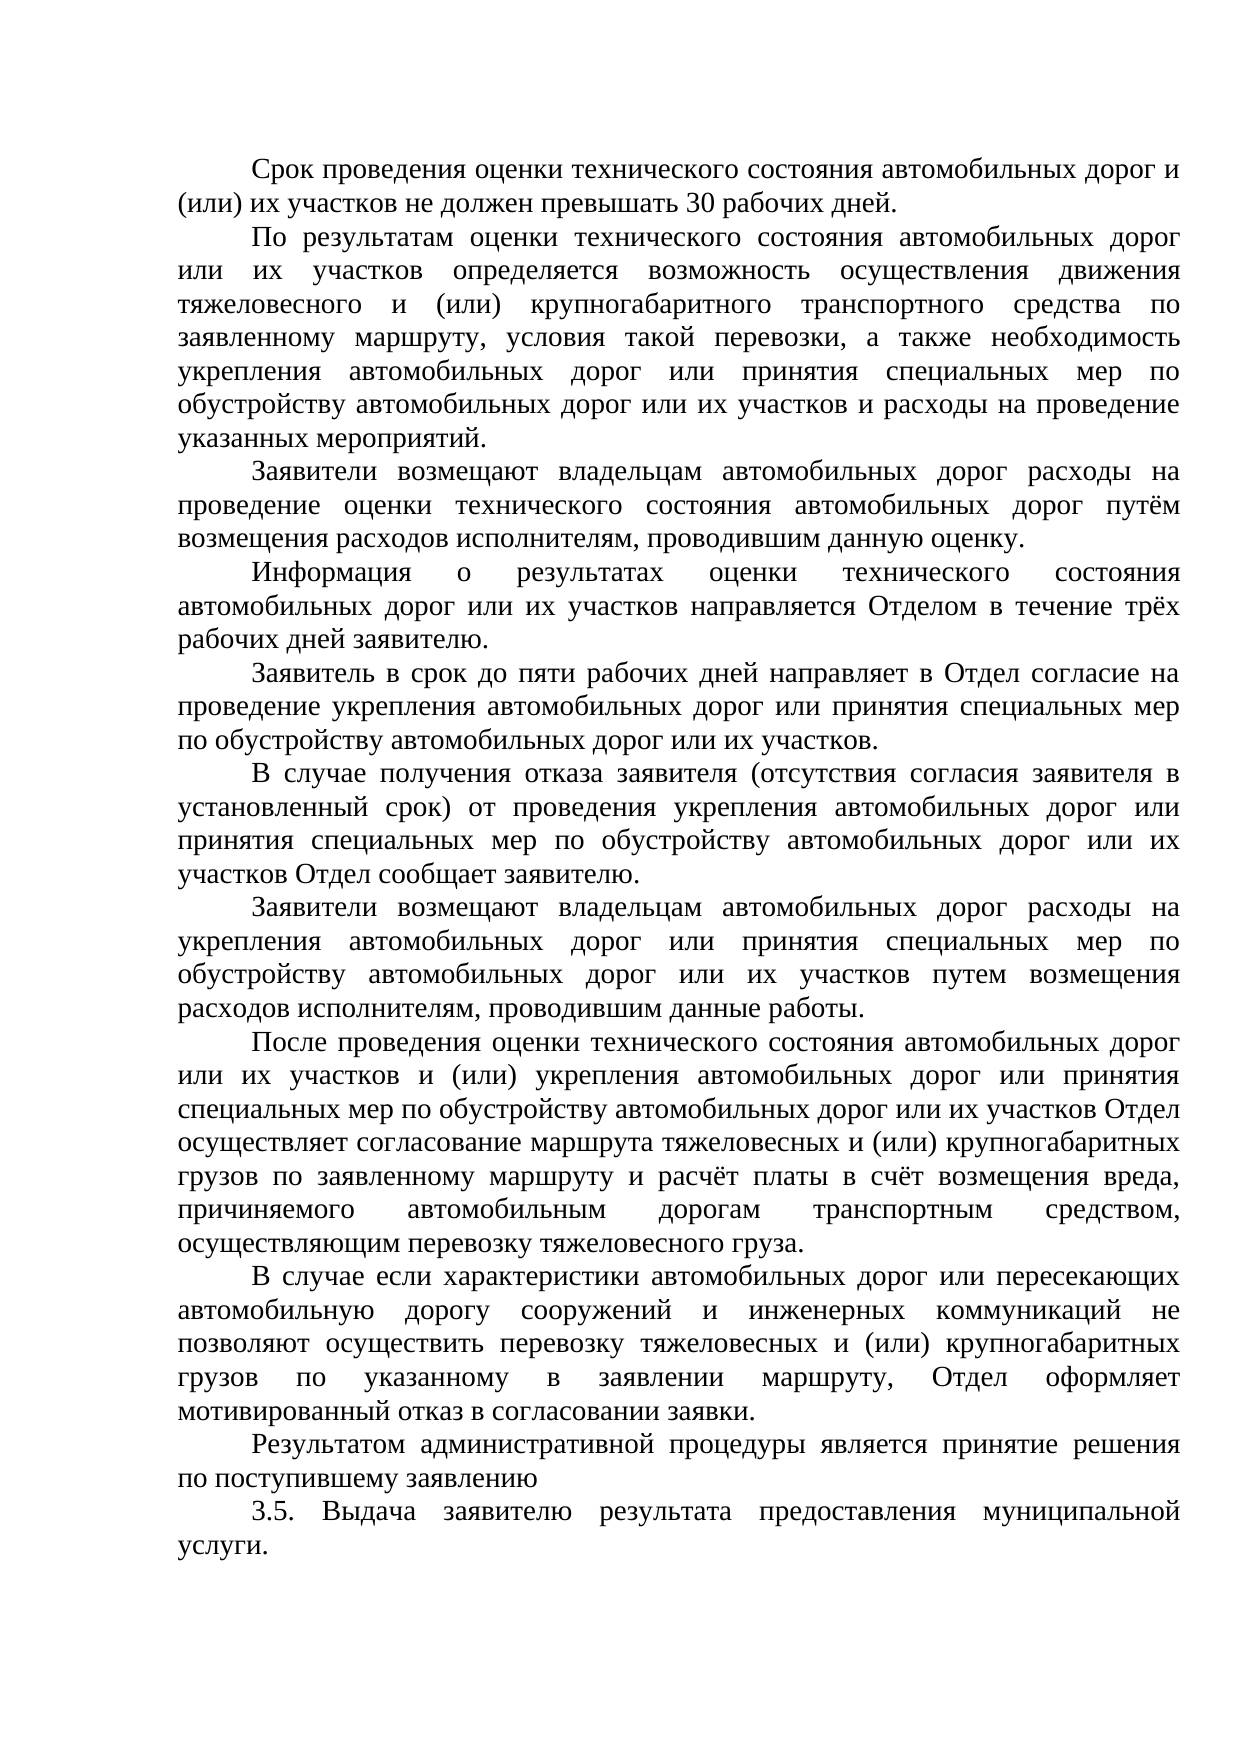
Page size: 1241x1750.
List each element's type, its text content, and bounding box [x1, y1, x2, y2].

text В случае получения отказа заявителя (отсутствия согласия заявителя в установленный срок) от проведения укрепления автомобильных дорог или принятия специальных мер по обустройству автомобильных дорог или их участков Отдел сообщает заявителю. [177, 755, 1181, 889]
text Заявители возмещают владельцам автомобильных дорог расходы на укрепления автомобильных дорог или принятия специальных мер по обустройству автомобильных дорог или их участков путем возмещения расходов исполнителям, проводившим данные работы. [177, 889, 1181, 1024]
text По результатам оценки технического состояния автомобильных дорог или их участков определяется возможность осуществления движения тяжеловесного и (или) крупногабаритного транспортного средства по заявленному маршруту, условия такой перевозки, а также необходимость укрепления автомобильных дорог или принятия специальных мер по обустройству автомобильных дорог или их участков и расходы на проведение указанных мероприятий. [177, 219, 1181, 453]
text Информация о результатах оценки технического состояния автомобильных дорог или их участков направляется Отделом в течение трёх рабочих дней заявителю. [177, 554, 1181, 655]
text 3.5. Выдача заявителю результата предоставления муниципальной услуги. [177, 1493, 1181, 1560]
text В случае если характеристики автомобильных дорог или пересекающих автомобильную дорогу сооружений и инженерных коммуникаций не позволяют осуществить перевозку тяжеловесных и (или) крупногабаритных грузов по указанному в заявлении маршруту, Отдел оформляет мотивированный отказ в согласовании заявки. [177, 1258, 1181, 1426]
text Результатом административной процедуры является принятие решения по поступившему заявлению [177, 1426, 1181, 1493]
text После проведения оценки технического состояния автомобильных дорог или их участков и (или) укрепления автомобильных дорог или принятия специальных мер по обустройству автомобильных дорог или их участков Отдел осуществляет согласование маршрута тяжеловесных и (или) крупногабаритных грузов по заявленному маршруту и расчёт платы в счёт возмещения вреда, причиняемого автомобильным дорогам транспортным средством, осуществляющим перевозку тяжеловесного груза. [177, 1024, 1181, 1258]
text Срок проведения оценки технического состояния автомобильных дорог и (или) их участков не должен превышать 30 рабочих дней. [177, 152, 1181, 219]
text Заявитель в срок до пяти рабочих дней направляет в Отдел согласие на проведение укрепления автомобильных дорог или принятия специальных мер по обустройству автомобильных дорог или их участков. [177, 655, 1181, 755]
text Заявители возмещают владельцам автомобильных дорог расходы на проведение оценки технического состояния автомобильных дорог путём возмещения расходов исполнителям, проводившим данную оценку. [177, 453, 1181, 554]
